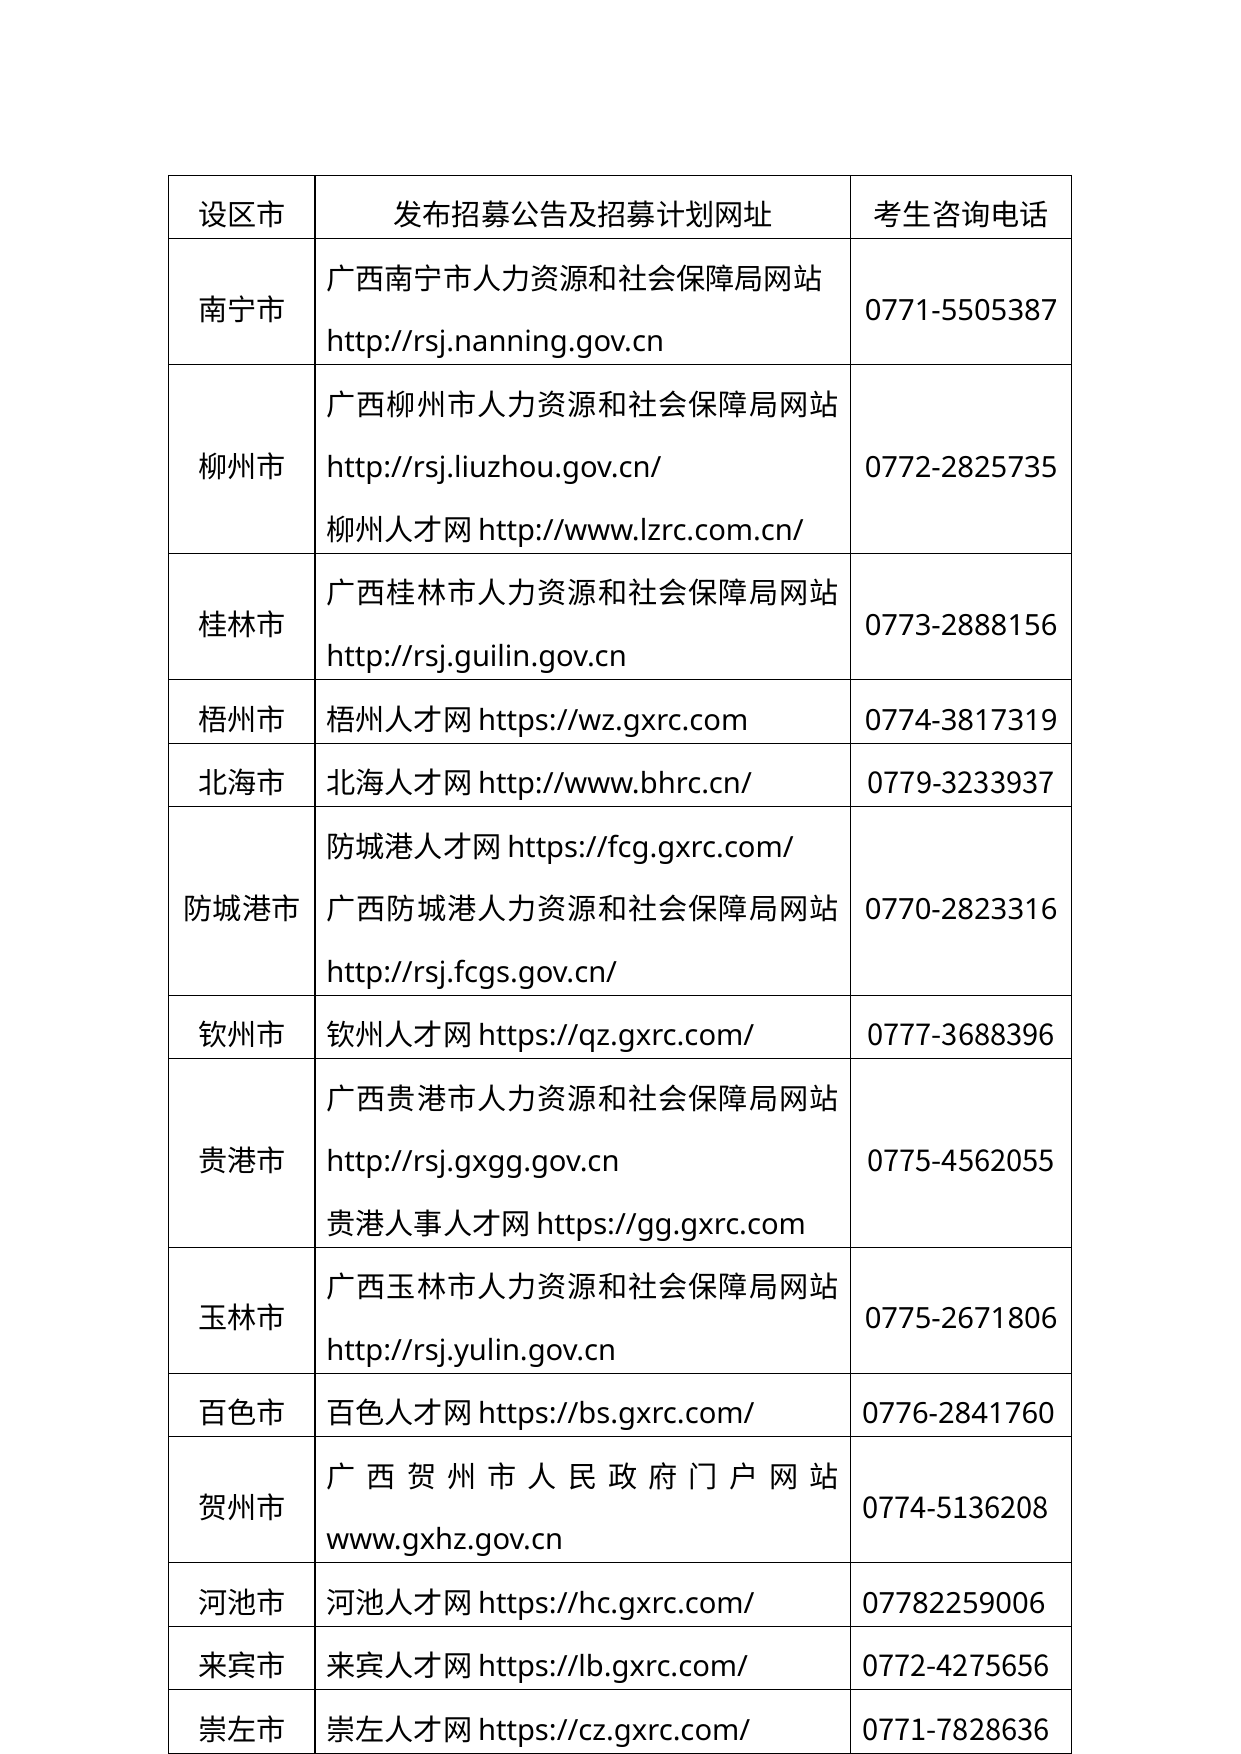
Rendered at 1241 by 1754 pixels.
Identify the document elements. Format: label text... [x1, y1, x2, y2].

table_cell 防城港人才网https://fcg.gxrc.com/ 广西防城港人力资源和社会保障局网站http://rsj.fcgs.gov.cn/ [316, 807, 850, 994]
table_cell 0777-3688396 [851, 996, 1071, 1058]
table_cell 0775-2671806 [851, 1248, 1071, 1373]
table_cell 崇左人才网https://cz.gxrc.com/ [316, 1690, 850, 1753]
table_cell 0772-2825735 [851, 365, 1071, 553]
table_cell 防城港市 [169, 807, 314, 994]
table_cell 0770-2823316 [851, 807, 1071, 994]
table_cell 0774-3817319 [851, 680, 1071, 742]
table_cell 广西贵港市人力资源和社会保障局网站http://rsj.gxgg.gov.cn 贵港人事人才网https://gg.gxrc.com [316, 1059, 850, 1247]
table_cell 0776-2841760 [851, 1374, 1071, 1436]
table_cell 来宾人才网https://lb.gxrc.com/ [316, 1627, 850, 1689]
table_cell 南宁市 [169, 239, 314, 364]
table_cell 广西南宁市人力资源和社会保障局网站 http://rsj.nanning.gov.cn [316, 239, 850, 364]
table_cell 0771-7828636 [851, 1690, 1071, 1753]
table_cell 百色市 [169, 1374, 314, 1436]
table_cell 梧州人才网https://wz.gxrc.com [316, 680, 850, 742]
table_cell 0775-4562055 [851, 1059, 1071, 1247]
table_cell 百色人才网https://bs.gxrc.com/ [316, 1374, 850, 1436]
table_cell 柳州市 [169, 365, 314, 553]
table_cell 广西桂林市人力资源和社会保障局网站 http://rsj.guilin.gov.cn [316, 554, 850, 679]
table_cell 桂林市 [169, 554, 314, 679]
table_cell 0774-5136208 [851, 1437, 1071, 1562]
table_cell 河池人才网https://hc.gxrc.com/ [316, 1563, 850, 1626]
table_header 发布招募公告及招募计划网址 [316, 176, 850, 238]
table_cell 广西柳州市人力资源和社会保障局网站http://rsj.liuzhou.gov.cn/ 柳州人才网http://www.lzrc.com.cn/ [316, 365, 850, 553]
table_cell 0771-5505387 [851, 239, 1071, 364]
table_cell 0772-4275656 [851, 1627, 1071, 1689]
table_cell 梧州市 [169, 680, 314, 742]
table_cell 钦州市 [169, 996, 314, 1058]
table_cell 北海人才网http://www.bhrc.cn/ [316, 744, 850, 806]
table_header 设区市 [169, 176, 314, 238]
table_cell 0779-3233937 [851, 744, 1071, 806]
table_cell 贵港市 [169, 1059, 314, 1247]
table_cell 07782259006 [851, 1563, 1071, 1626]
table_cell 崇左市 [169, 1690, 314, 1753]
table_cell 来宾市 [169, 1627, 314, 1689]
table_cell 广西玉林市人力资源和社会保障局网站http://rsj.yulin.gov.cn [316, 1248, 850, 1373]
table_cell 广西贺州市人民政府门户网站www.gxhz.gov.cn [316, 1437, 850, 1562]
table_header 考生咨询电话 [851, 176, 1071, 238]
table_cell 贺州市 [169, 1437, 314, 1562]
table_cell 玉林市 [169, 1248, 314, 1373]
table_cell 0773-2888156 [851, 554, 1071, 679]
table_cell 钦州人才网https://qz.gxrc.com/ [316, 996, 850, 1058]
table_cell 河池市 [169, 1563, 314, 1626]
table_cell 北海市 [169, 744, 314, 806]
